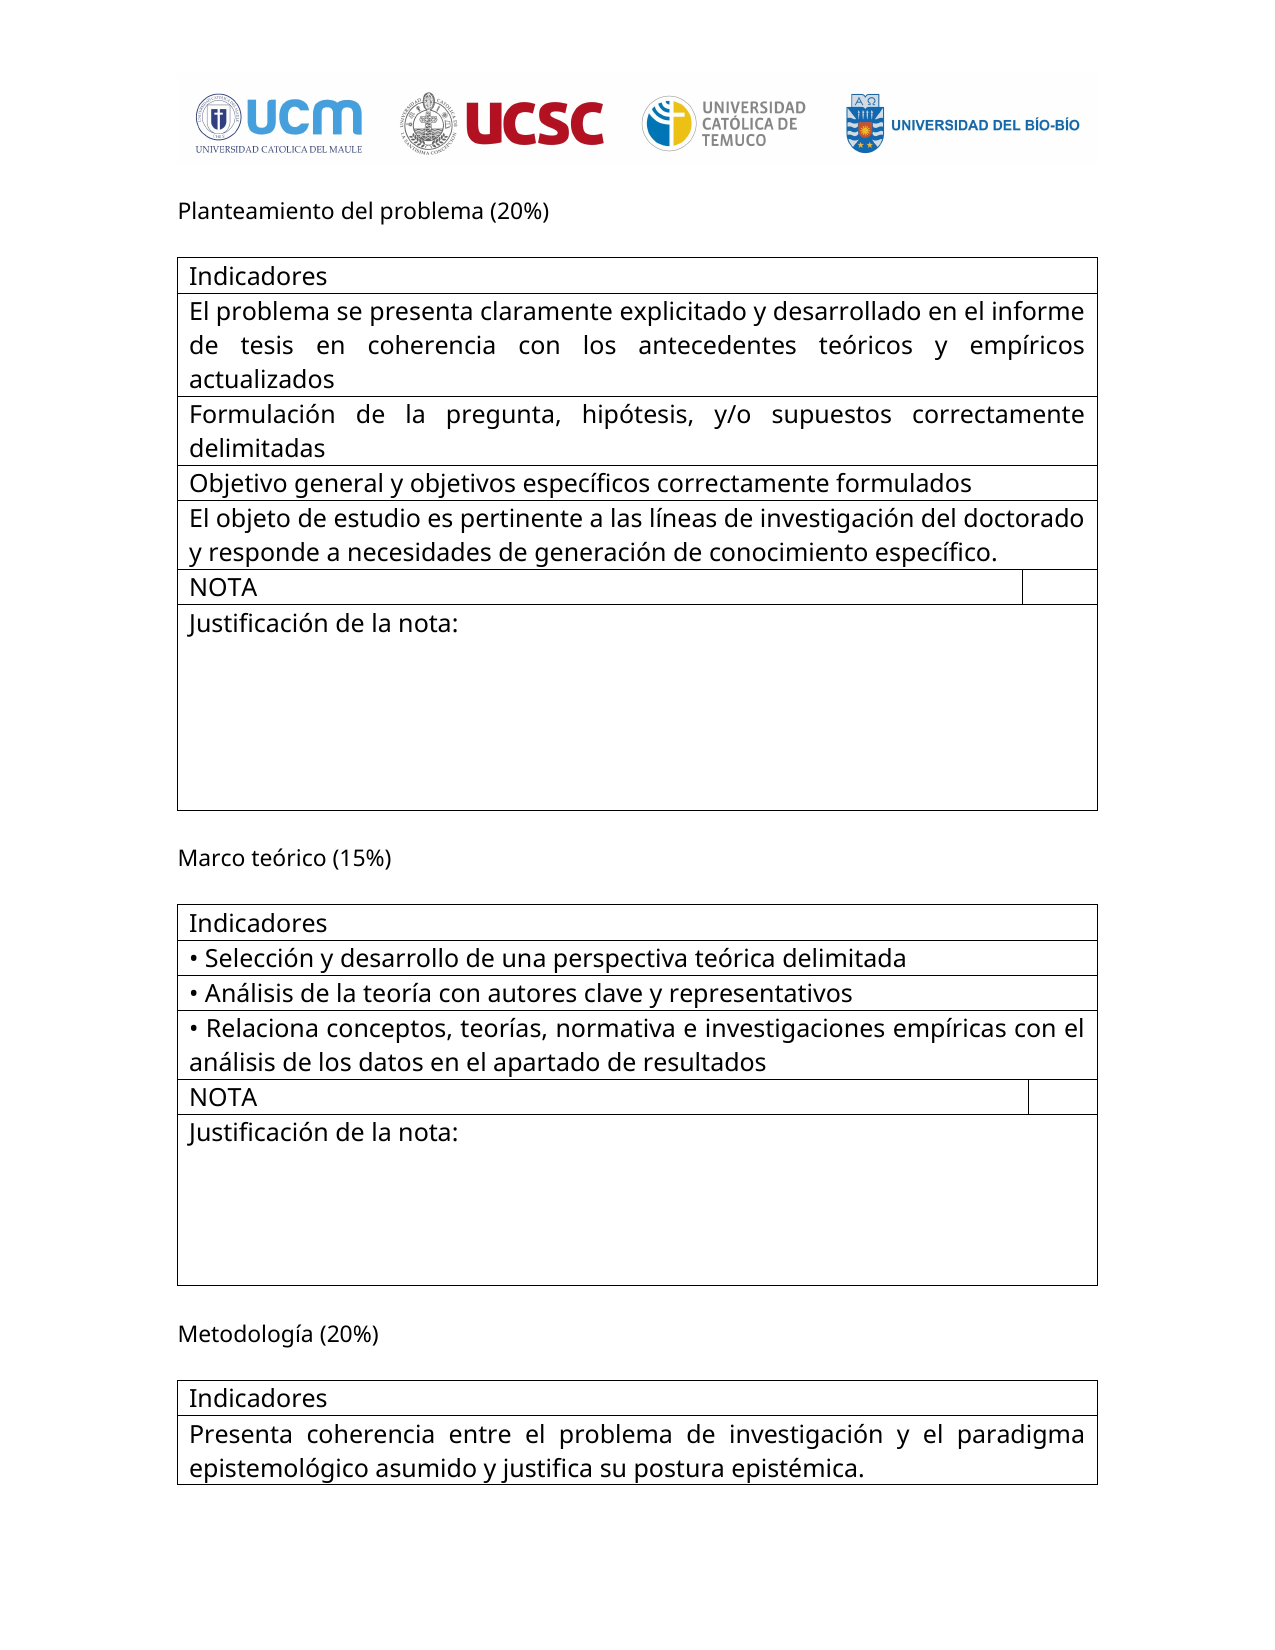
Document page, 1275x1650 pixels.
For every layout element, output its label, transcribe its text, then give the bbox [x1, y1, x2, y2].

table_cell • Relaciona conceptos, teorías, normativa e investigaciones empíricas con el análisis de los datos en el apartado de resultados [178, 1011, 1097, 1079]
text Metodología (20%) [177, 1318, 1098, 1349]
text Planteamiento del problema (20%) [177, 195, 1098, 226]
table_cell NOTA [178, 570, 1022, 604]
table_cell • Selección y desarrollo de una perspectiva teórica delimitada [178, 941, 1097, 974]
text Marco teórico (15%) [177, 842, 1098, 873]
table_cell NOTA [178, 1080, 1028, 1114]
table_cell Objetivo general y objetivos específicos correctamente formulados [178, 466, 1097, 500]
table_cell Formulación de la pregunta, hipótesis, y/o supuestos correctamente delimitadas [178, 397, 1097, 465]
table_cell Justificación de la nota: [178, 1115, 1097, 1285]
table_cell [1029, 1080, 1097, 1114]
table_cell Presenta coherencia entre el problema de investigación y el paradigma epistemológico asumido y justifica su postura epistémica. [178, 1416, 1097, 1484]
table_cell El objeto de estudio es pertinente a las líneas de investigación del doctorado y responde a necesidades de generación de conocimiento específico. [178, 501, 1097, 569]
table_cell [1023, 570, 1097, 604]
table_cell • Análisis de la teoría con autores clave y representativos [178, 976, 1097, 1010]
table_header Indicadores [178, 258, 1097, 292]
picture [177, 73, 1098, 164]
table_cell El problema se presenta claramente explicitado y desarrollado en el informe de tesis en coherencia con los antecedentes teóricos y empíricos actualizados [178, 294, 1097, 396]
table_header Indicadores [178, 905, 1097, 939]
table_cell Justificación de la nota: [178, 605, 1097, 809]
table_header Indicadores [178, 1381, 1097, 1415]
